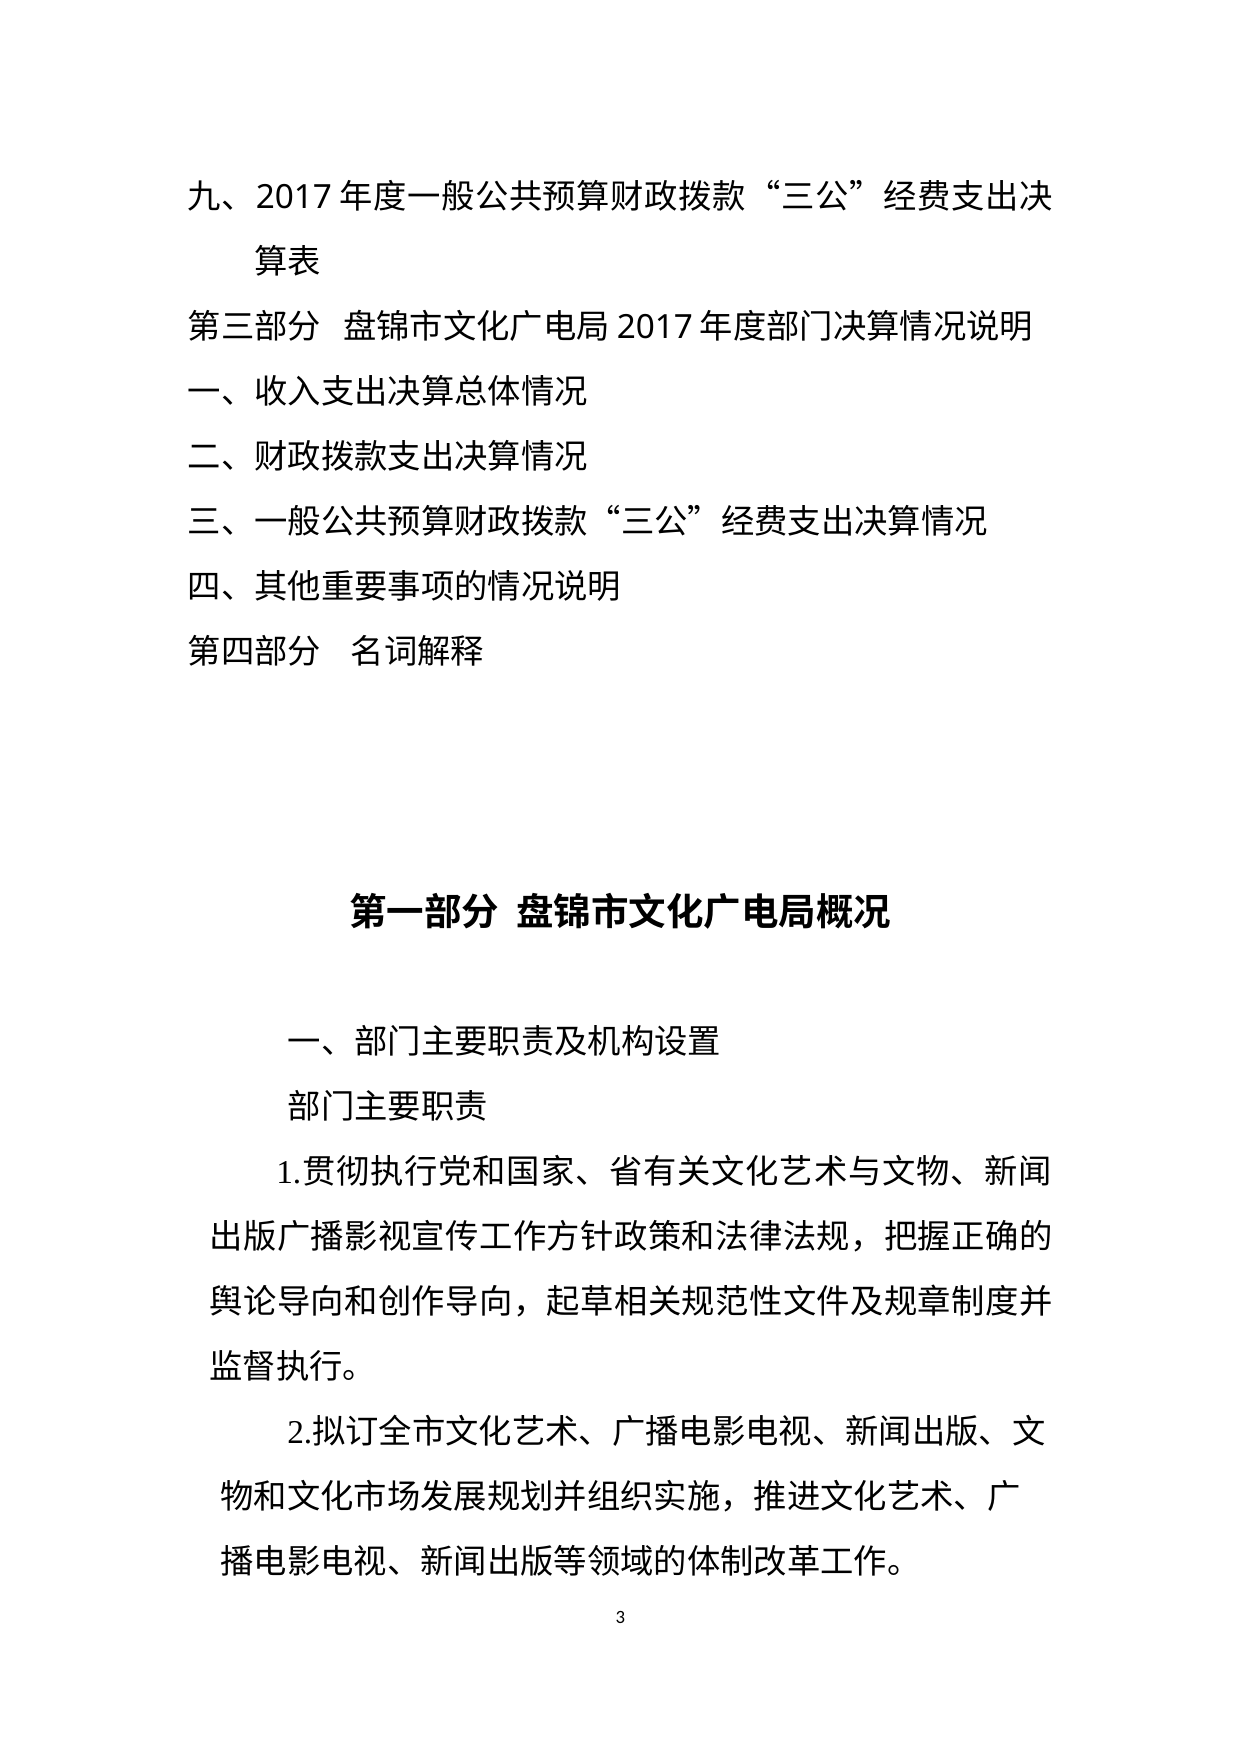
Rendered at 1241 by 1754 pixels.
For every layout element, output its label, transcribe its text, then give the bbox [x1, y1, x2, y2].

text 第四部分 名词解释 [187, 617, 1053, 682]
text 第三部分 盘锦市文化广电局2017年度部门决算情况说明 [187, 292, 1053, 357]
text 三、一般公共预算财政拨款“三公”经费支出决算情况 [187, 487, 1053, 552]
text 一、部门主要职责及机构设置 [187, 1007, 1053, 1072]
text 九、2017年度一般公共预算财政拨款“三公”经费支出决算表 [187, 162, 1053, 292]
text 1.贯彻执行党和国家、省有关文化艺术与文物、新闻出版广播影视宣传工作方针政策和法律法规，把握正确的舆论导向和创作导向，起草相关规范性文件及规章制度并监督执行。 [209, 1137, 1053, 1397]
text 部门主要职责 [187, 1072, 1053, 1137]
text 一、收入支出决算总体情况 [187, 357, 1053, 422]
text 二、财政拨款支出决算情况 [187, 422, 1053, 487]
text 2.拟订全市文化艺术、广播电影电视、新闻出版、文物和文化市场发展规划并组织实施，推进文化艺术、广播电影电视、新闻出版等领域的体制改革工作。 [220, 1397, 1053, 1592]
text 第一部分 盘锦市文化广电局概况 [187, 877, 1053, 942]
text 四、其他重要事项的情况说明 [187, 552, 1053, 617]
